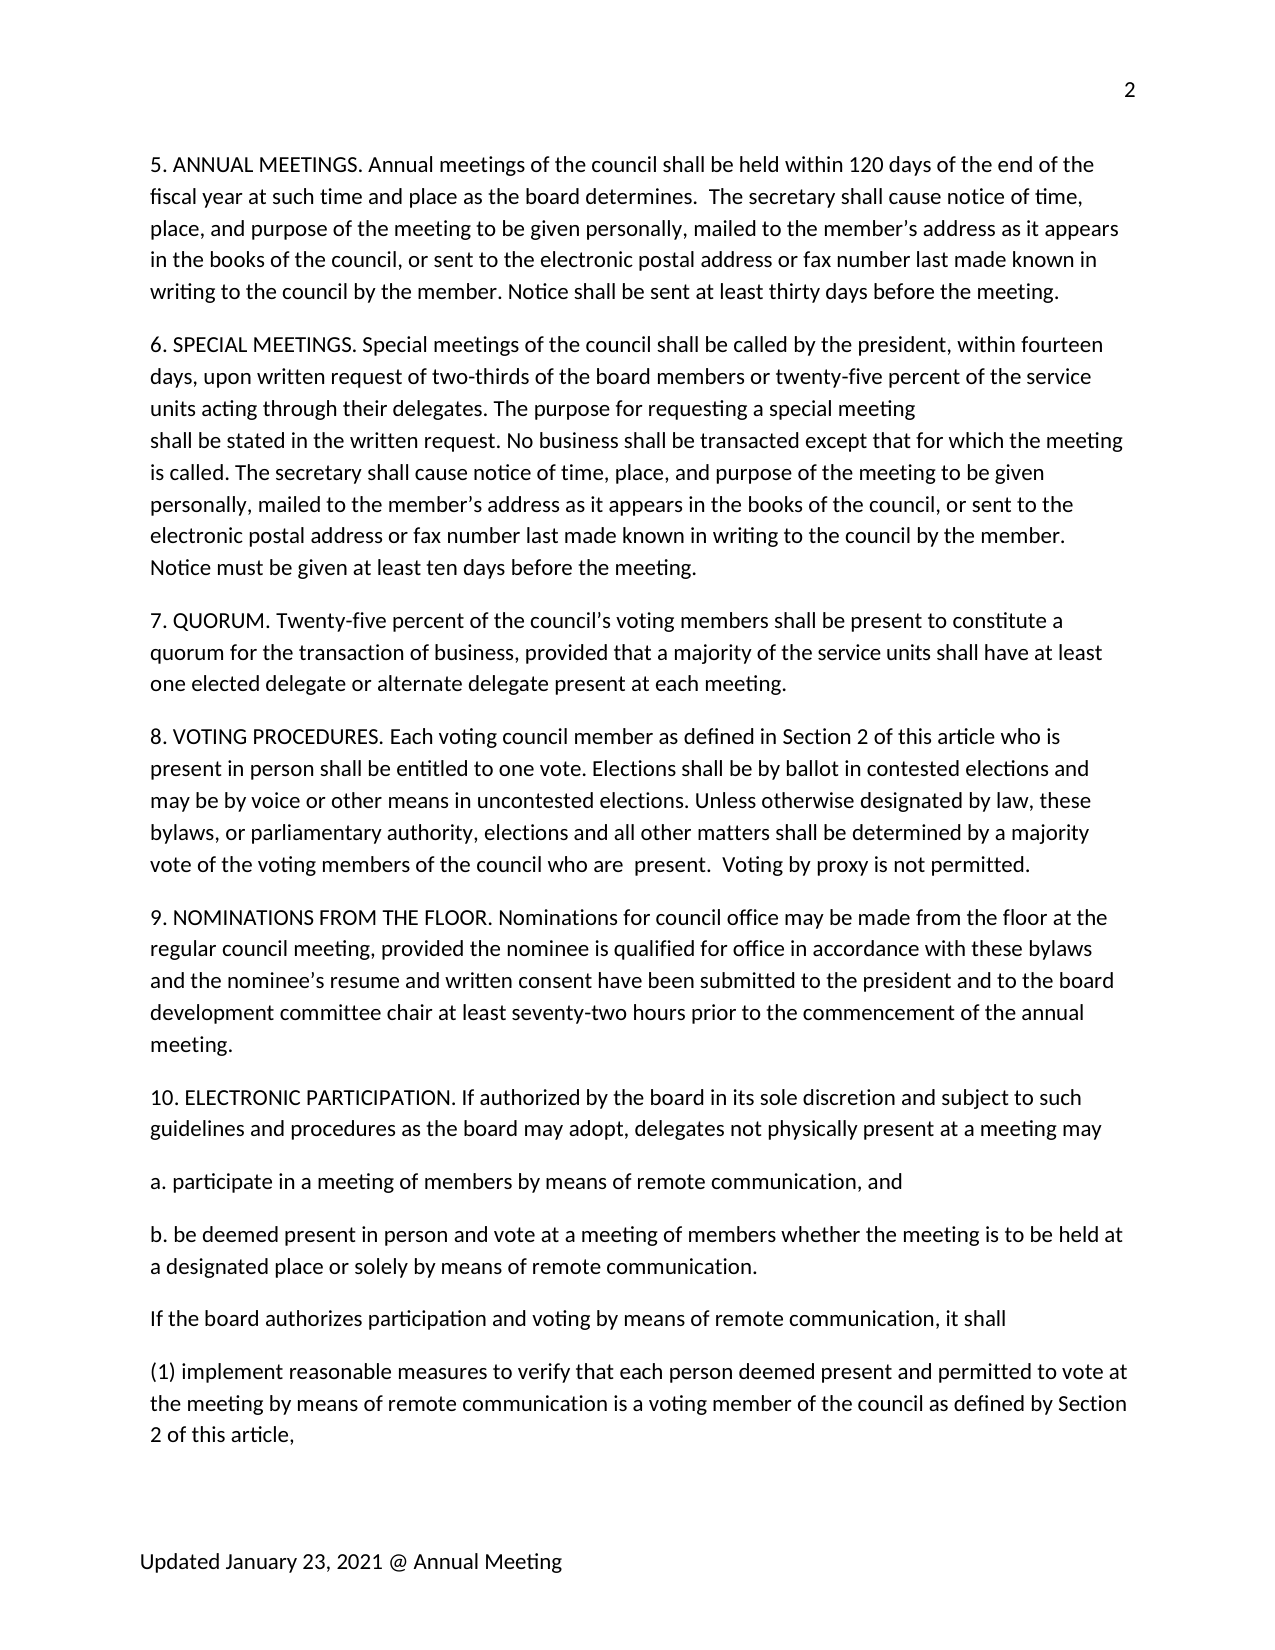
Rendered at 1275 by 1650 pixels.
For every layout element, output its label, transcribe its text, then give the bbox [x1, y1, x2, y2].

text 10. ELECTRONIC PARTICIPATION. If authorized by the board in its sole discretion and subject to such guidelines and procedures as the board may adopt, delegates not physically present at a meeting may [150, 1083, 1105, 1143]
text (1) implement reasonable measures to verify that each person deemed present and permitted to vote at the meeting by means of remote communication is a voting member of the council as defined by Section [150, 1357, 1131, 1417]
text shall be stated in the written request. No business shall be transacted except that for which the meeting is called. The secretary shall cause notice of time, place, and purpose of the meeting to be given personally, mailed to the member’s address as it appears in the books of the council, or sent to the electronic postal address or fax number last made known in writing to the council by the member. Notice must be given at least ten days before the meeting. [150, 426, 1126, 581]
text 9. NOMINATIONS FROM THE FLOOR. Nominations for council office may be made from the floor at the regular council meeting, provided the nominee is qualified for office in accordance with these bylaws and the nominee’s resume and written consent have been submitted to the president and to the board development committee chair at least seventy-two hours prior to the commencement of the annual meeting. [150, 903, 1119, 1058]
text b. be deemed present in person and vote at a meeting of members whether the meeting is to be held at a designated place or solely by means of remote communication. [150, 1220, 1125, 1280]
text 2 of this article, [150, 1421, 1137, 1449]
text 7. QUORUM. Twenty-five percent of the council’s voting members shall be present to constitute a quorum for the transaction of business, provided that a majority of the service units shall have at least one elected delegate or alternate delegate present at each meeting. [150, 606, 1108, 697]
text If the board authorizes participation and voting by means of remote communication, it shall [150, 1304, 1137, 1332]
text 8. VOTING PROCEDURES. Each voting council member as defined in Section 2 of this article who is present in person shall be entitled to one vote. Elections shall be by ballot in contested elections and may be by voice or other means in uncontested elections. Unless otherwise designated by law, these bylaws, or parliamentary authority, elections and all other matters shall be determined by a majority vote of the voting members of the council who are present. Voting by proxy is not permitted. [150, 722, 1095, 878]
text 5. ANNUAL MEETINGS. Annual meetings of the council shall be held within 120 days of the end of the fiscal year at such time and place as the board determines. The secretary shall cause notice of time, place, and purpose of the meeting to be given personally, mailed to the member’s address as it appears in the books of the council, or sent to the electronic postal address or fax number last made known in writing to the council by the member. Notice shall be sent at least thirty days before the meeting. [150, 150, 1122, 305]
text a. participate in a meeting of members by means of remote communication, and [150, 1167, 1137, 1195]
text 6. SPECIAL MEETINGS. Special meetings of the council shall be called by the president, within fourteen days, upon written request of two-thirds of the board members or twenty-five percent of the service units acting through their delegates. The purpose for requesting a special meeting [150, 330, 1113, 422]
